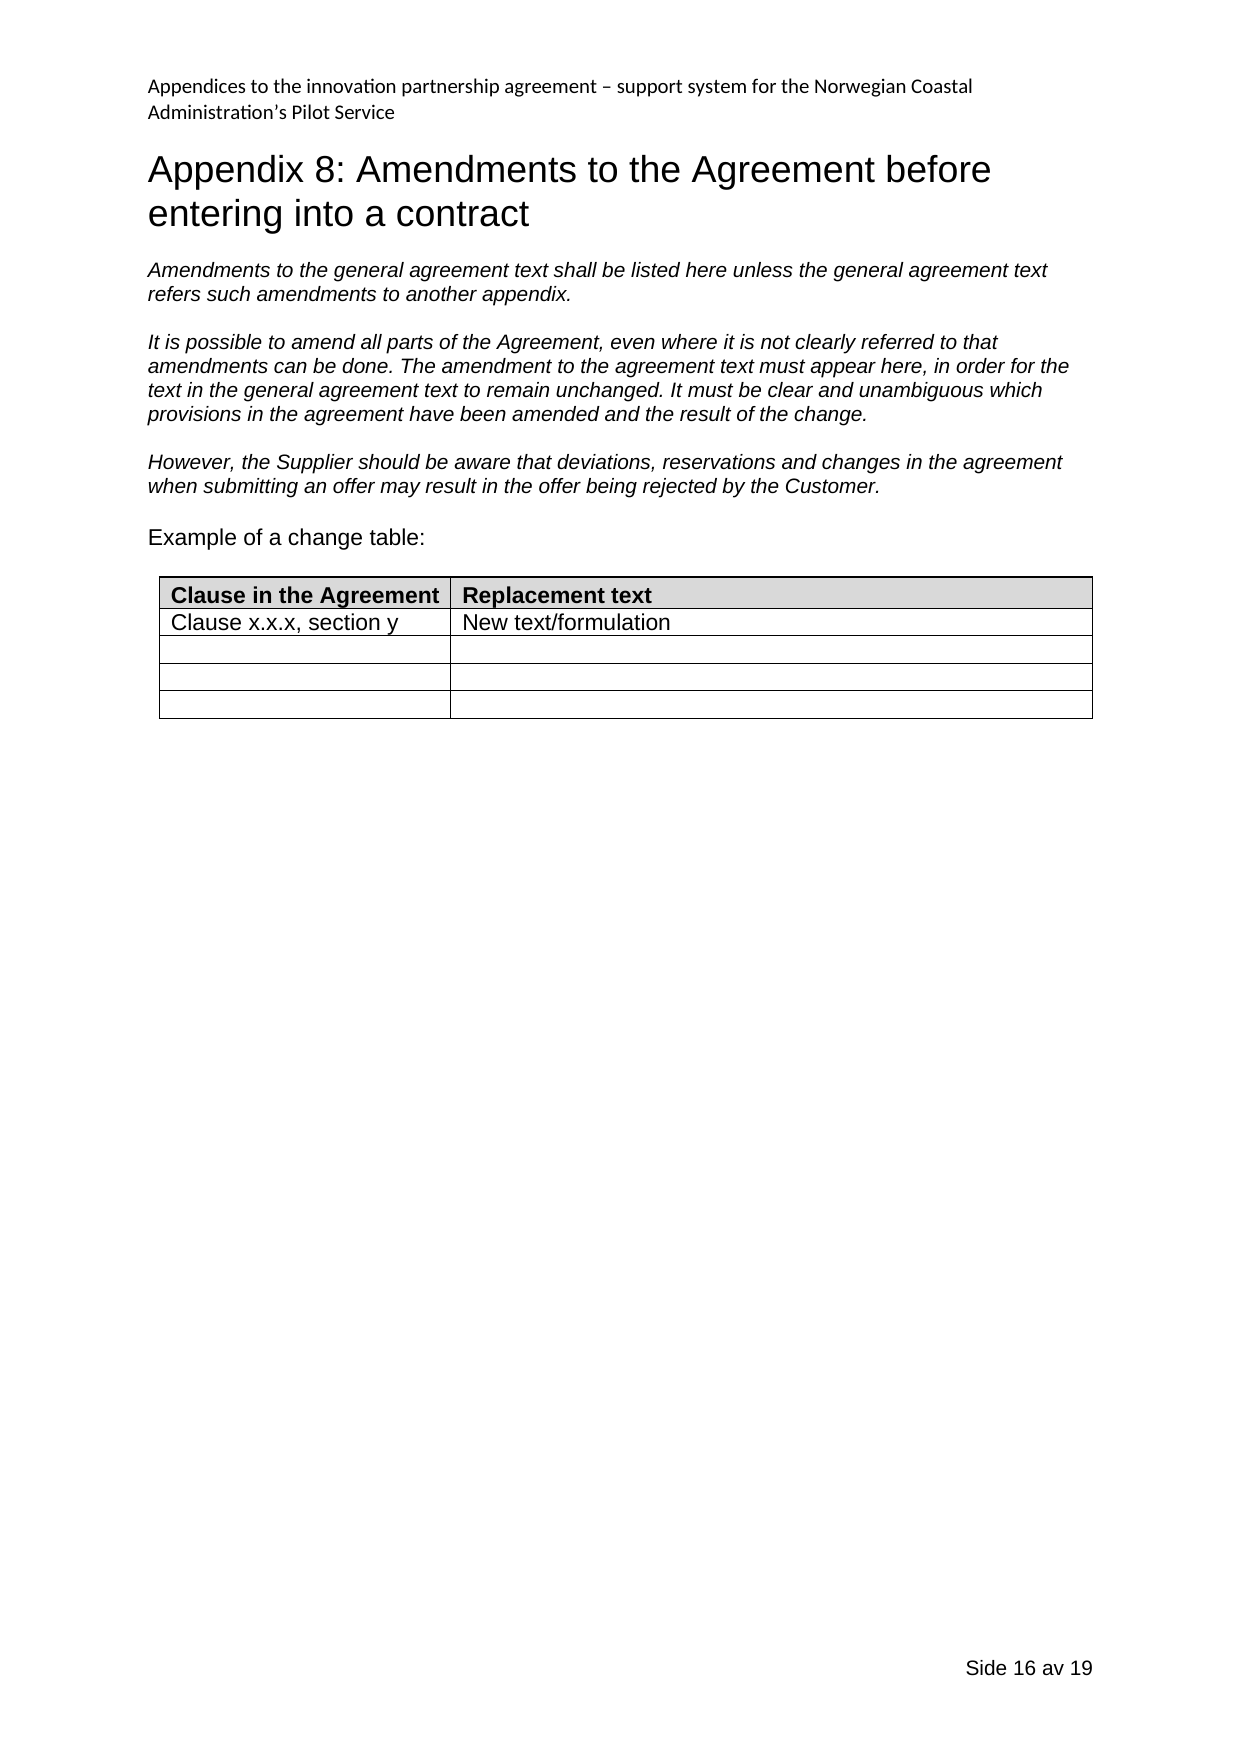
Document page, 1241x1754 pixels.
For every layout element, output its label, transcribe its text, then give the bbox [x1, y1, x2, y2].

table_cell [160, 691, 450, 718]
table_cell [160, 664, 450, 690]
table_cell [451, 636, 1092, 663]
subtitle Appendix 8: Amendments to the Agreement before entering into a contract [148, 148, 1093, 234]
table_cell [160, 636, 450, 663]
table_header Clause in the Agreement [160, 578, 450, 608]
table_cell New text/formulation [451, 609, 1092, 635]
table_header Replacement text [451, 578, 1092, 608]
table_cell [451, 691, 1092, 718]
table_cell Clause x.x.x, section y [160, 609, 450, 635]
text It is possible to amend all parts of the Agreement, even where it is not clearly referred to that amendments can be done. The amendment to the agreement text must appear here, in order for the text in the general agreement text to remain unchanged. It must be clear and unambiguous which provisions in the agreement have been amended and the result of the change. [148, 330, 1093, 426]
text Amendments to the general agreement text shall be listed here unless the general agreement text refers such amendments to another appendix. [148, 258, 1093, 306]
text However, the Supplier should be aware that deviations, reservations and changes in the agreement when submitting an offer may result in the offer being rejected by the Customer. [148, 449, 1093, 497]
text Example of a change table: [148, 524, 1093, 550]
table_cell [451, 664, 1092, 690]
